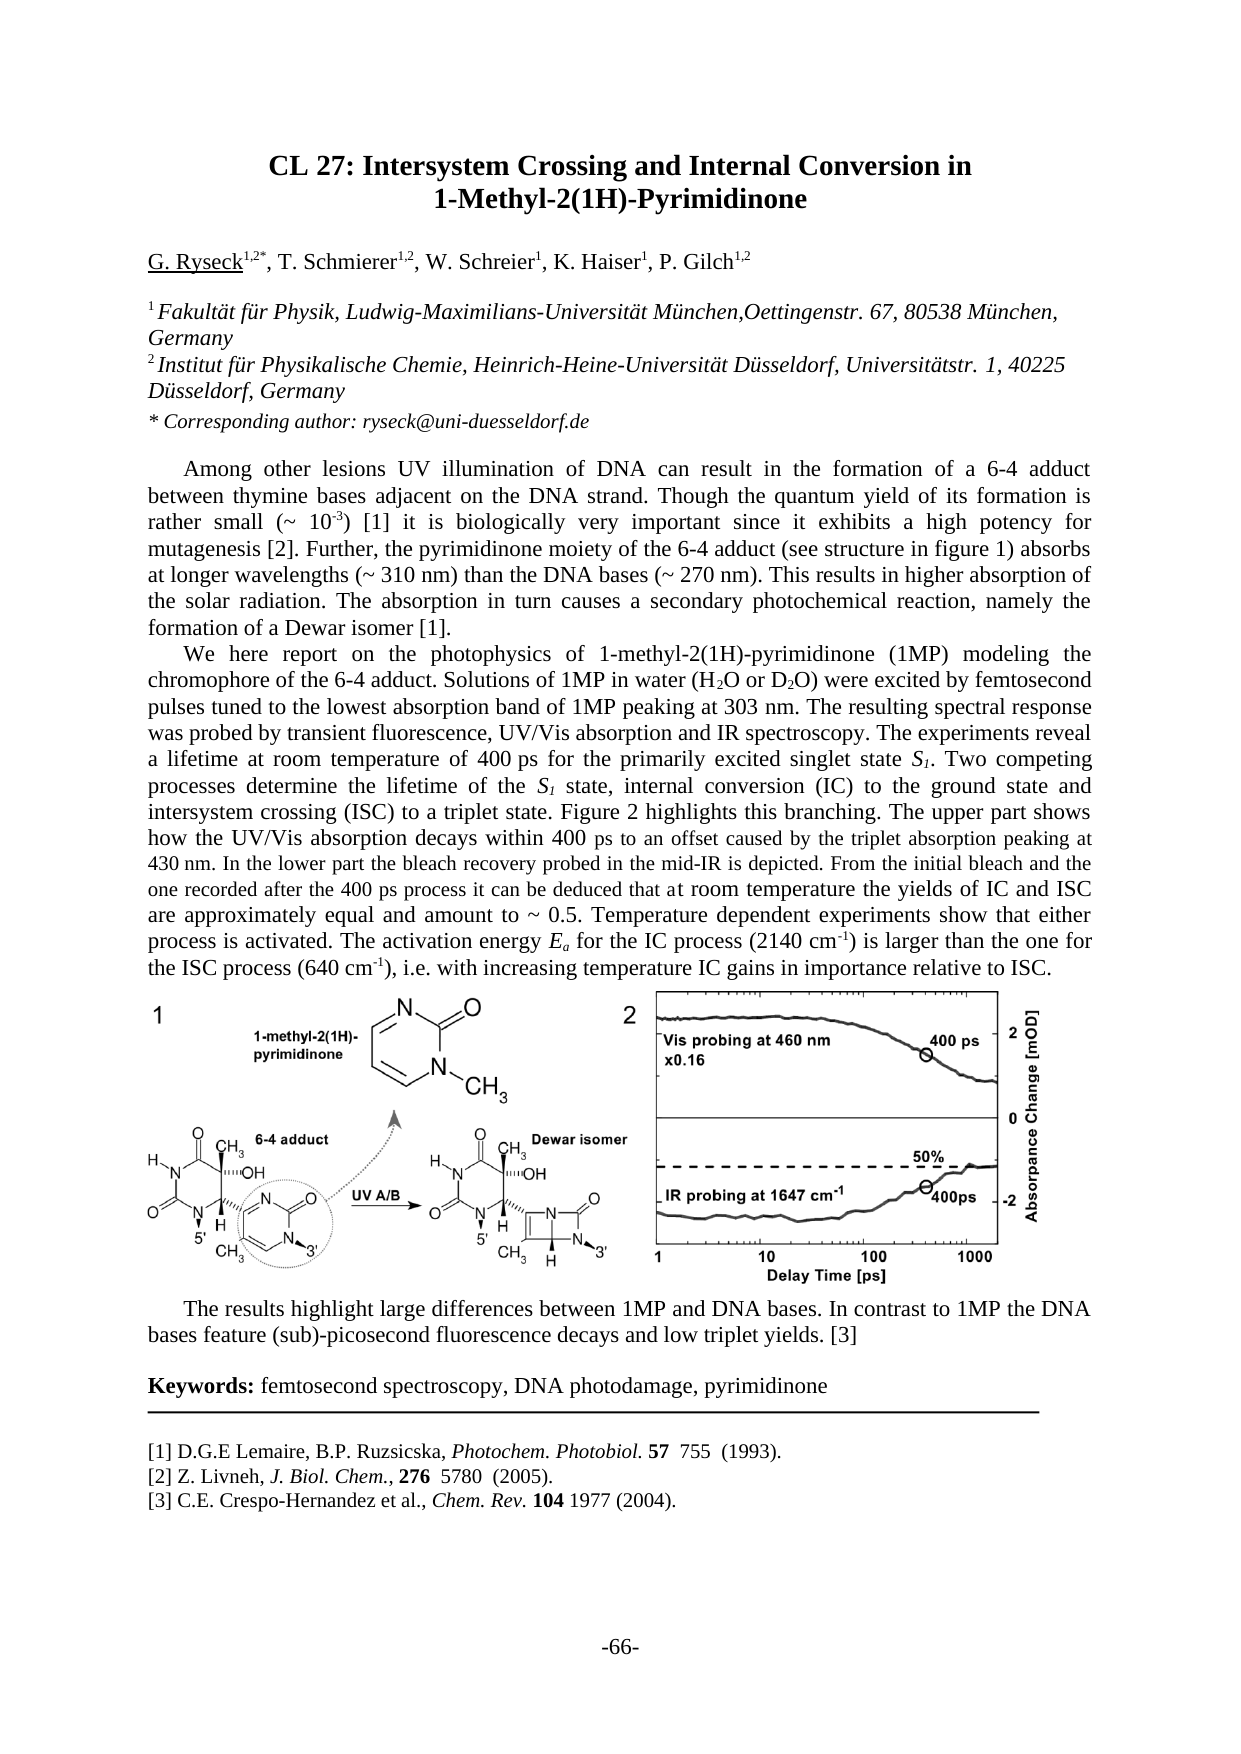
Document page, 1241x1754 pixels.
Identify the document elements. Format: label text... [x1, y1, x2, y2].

text * Corresponding author: ryseck@uni-duesseldorf.de [148, 403, 1093, 435]
text The results highlight large differences between 1MP and DNA bases. In contrast to 1MP the DNA bases feature (sub)-picosecond fluorescence decays and low triplet yields. [3] [148, 1295, 1093, 1347]
text 1 Fakultät für Physik, Ludwig-Maximilians-Universität München,Oettingenstr. 67, 80538 München, Germany [148, 298, 1093, 351]
text 2 Institut für Physikalische Chemie, Heinrich-Heine-Universität Düsseldorf, Universitätstr. 1, 40225 Düsseldorf, Germany [148, 351, 1093, 403]
text [3] C.E. Crespo-Hernandez et al., Chem. Rev. 104 1977 (2004). [148, 1488, 1093, 1512]
text We here report on the photophysics of 1-methyl-2(1H)-pyrimidinone (1MP) modeling the chromophore of the 6-4 adduct. Solutions of 1MP in water (H2O or D2O) were excited by femtosecond pulses tuned to the lowest absorption band of 1MP peaking at 303 nm. The resulting spectral response was probed by transient fluorescence, UV/Vis absorption and IR spectroscopy. The experiments reveal a lifetime at room temperature of 400 ps for the primarily excited singlet state S1. Two competing processes determine the lifetime of the S1 state, internal conversion (IC) to the ground state and intersystem crossing (ISC) to a triplet state. Figure 2 highlights this branching. The upper part shows how the UV/Vis absorption decays within 400 ps to an offset caused by the triplet absorption peaking at 430 nm. In the lower part the bleach recovery probed in the mid-IR is depicted. From the initial bleach and the one recorded after the 400 ps process it can be deduced that at room temperature the yields of IC and ISC are approximately equal and amount to ~ 0.5. Temperature dependent experiments show that either process is activated. The activation energy Ea for the IC process (2140 cm-1) is larger than the one for the ISC process (640 cm-1), i.e. with increasing temperature IC gains in importance relative to ISC. [148, 640, 1093, 980]
picture [147, 991, 1040, 1284]
text Among other lesions UV illumination of DNA can result in the formation of a 6-4 adduct between thymine bases adjacent on the DNA strand. Though the quantum yield of its formation is rather small (~ 10-3) [1] it is biologically very important since it exhibits a high potency for mutagenesis [2]. Further, the pyrimidinone moiety of the 6-4 adduct (see structure in figure 1) absorbs at longer wavelengths (~ 310 nm) than the DNA bases (~ 270 nm). This results in higher absorption of the solar radiation. The absorption in turn causes a secondary photochemical reaction, namely the formation of a Dewar isomer [1]. [148, 456, 1093, 640]
text G. Ryseck1,2*, T. Schmierer1,2, W. Schreier1, K. Haiser1, P. Gilch1,2 [148, 240, 1093, 277]
text Keywords: femtosecond spectroscopy, DNA photodamage, pyrimidinone [148, 1372, 1093, 1399]
text [2] Z. Livneh, J. Biol. Chem., 276 5780 (2005). [148, 1463, 1093, 1488]
text [1] D.G.E Lemaire, B.P. Ruzsicska, Photochem. Photobiol. 57 755 (1993). [148, 1439, 1093, 1463]
